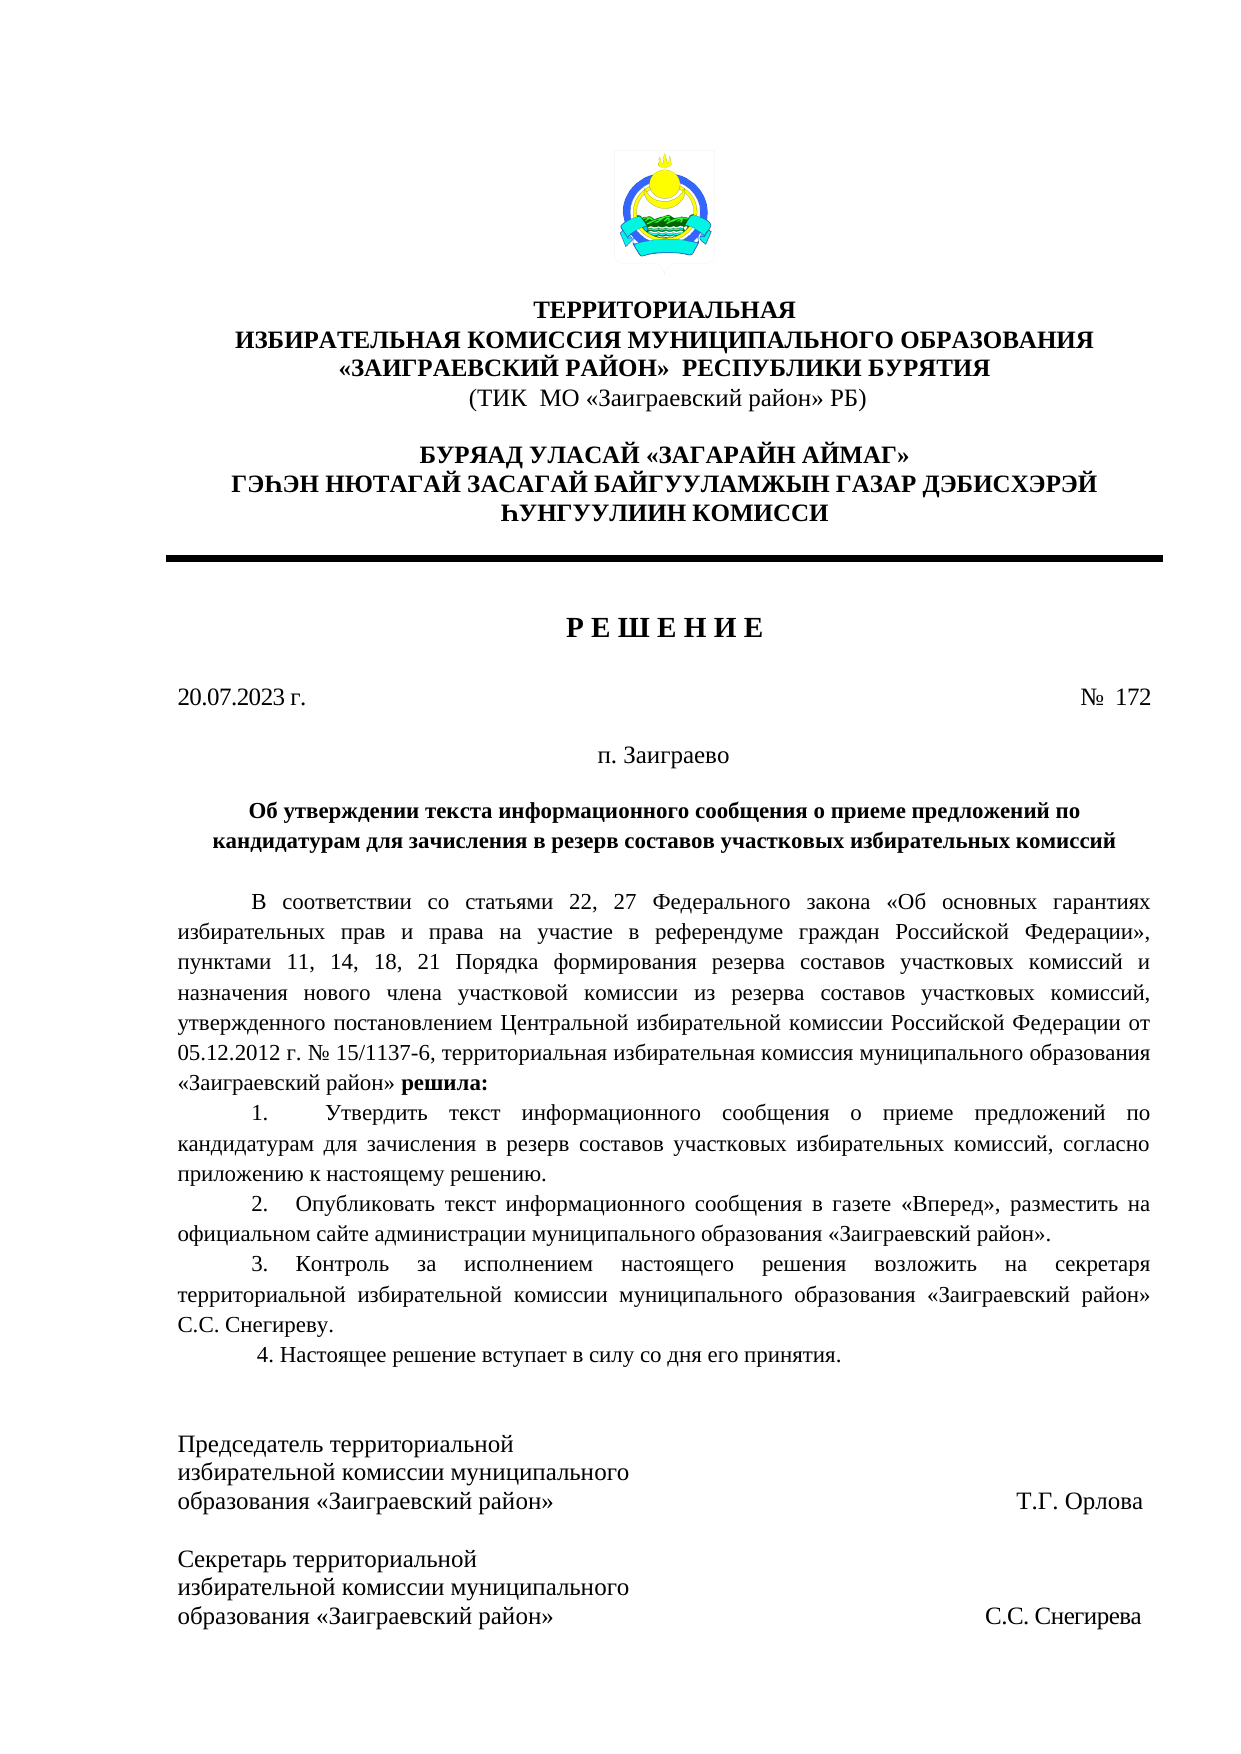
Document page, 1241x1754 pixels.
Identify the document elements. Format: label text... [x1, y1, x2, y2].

text Об утверждении текста информационного сообщения о приеме предложений по кандидатурам для зачисления в резерв составов участковых избирательных комиссий [177, 797, 1152, 854]
text 3. Контроль за исполнением настоящего решения возложить на секретаря территориальной избирательной комиссии муниципального образования «Заиграевский район» С.С. Снегиреву. [177, 1250, 1152, 1337]
text избирательной комиссии муниципального [177, 1572, 1152, 1601]
text Р Е Ш Е Н И Е [177, 610, 1152, 644]
text 20.07.2023 г. № 172 [177, 682, 1152, 711]
table_header ТЕРРИТОРИАЛЬНАЯ ИЗБИРАТЕЛЬНАЯ КОМИССИЯ МУНИЦИПАЛЬНОГО ОБРАЗОВАНИЯ «ЗАИГРАЕВСКИЙ РАЙОН» РЕСПУБЛИКИ БУРЯТИЯ (ТИК МО «Заиграевский район» РБ) БУРЯАД УЛАСАЙ «ЗАГАРАЙН АЙМАГ» ГЭҺЭН НЮТАГАЙ ЗАСАГАЙ БАЙГУУЛАМЖЫН ГАЗАР ДЭБИСХЭРЭЙ ҺУНГУУЛИИН КОМИССИ [166, 296, 1163, 555]
text 4. Настоящее решение вступает в силу со дня его принятия. [177, 1341, 1152, 1367]
text Секретарь территориальной [177, 1544, 1152, 1572]
text 2. Опубликовать текст информационного сообщения в газете «Вперед», разместить на официальном сайте администрации муниципального образования «Заиграевский район». [177, 1190, 1152, 1247]
text 1. Утвердить текст информационного сообщения о приеме предложений по кандидатурам для зачисления в резерв составов участковых избирательных комиссий, согласно приложению к настоящему решению. [177, 1099, 1152, 1186]
text образования «Заиграевский район» С.С. Снегирева [177, 1601, 1152, 1630]
text В соответствии со статьями 22, 27 Федерального закона «Об основных гарантиях избирательных прав и права на участие в референдуме граждан Российской Федерации», пунктами 11, 14, 18, 21 Порядка формирования резерва составов участковых комиссий и назначения нового члена участковой комиссии из резерва составов участковых комиссий, утвержденного постановлением Центральной избирательной комиссии Российской Федерации от 05.12.2012 г. № 15/1137-6, территориальная избирательная комиссия муниципального образования «Заиграевский район» решила: [177, 888, 1152, 1096]
text избирательной комиссии муниципального [177, 1457, 1152, 1486]
text образования «Заиграевский район» Т.Г. Орлова [177, 1486, 1152, 1515]
text Председатель территориальной [177, 1429, 1152, 1457]
text п. Заиграево [177, 740, 1149, 768]
